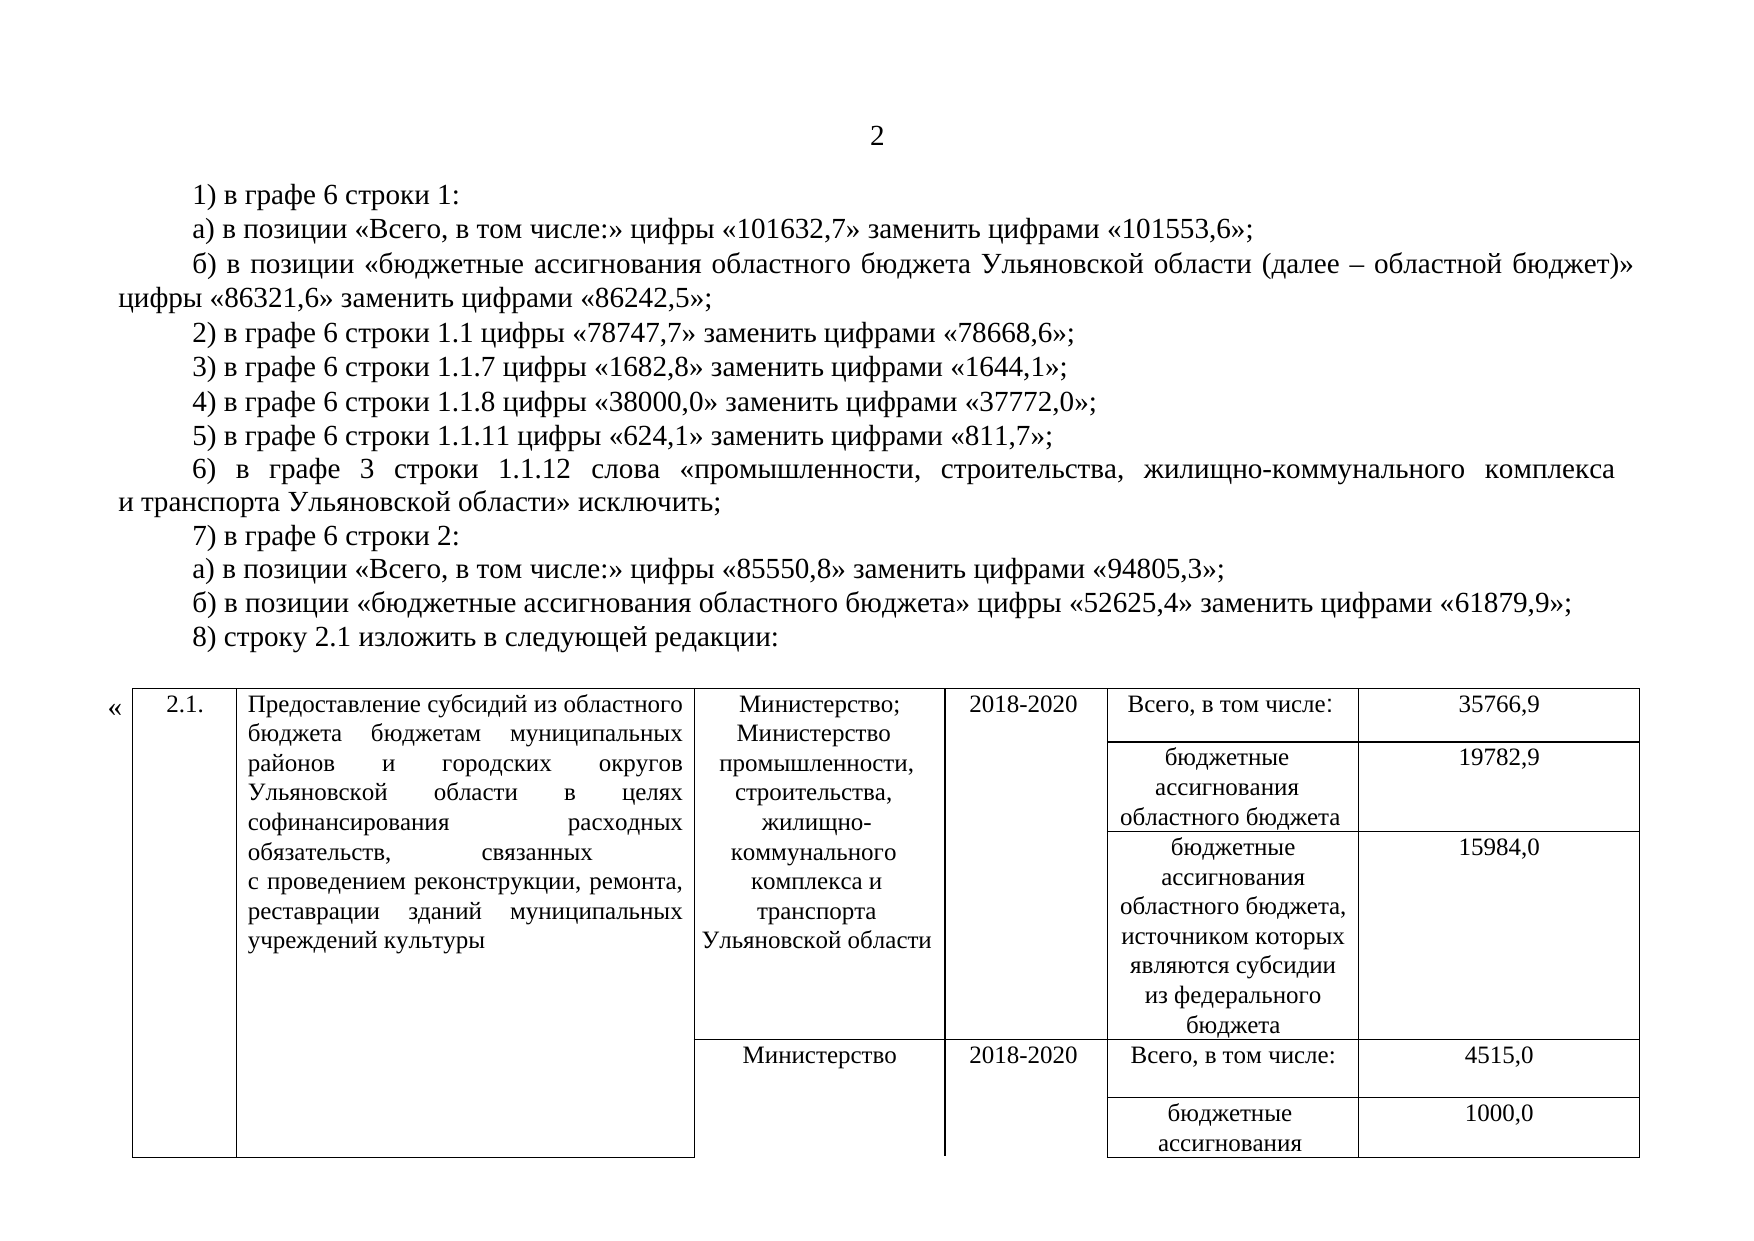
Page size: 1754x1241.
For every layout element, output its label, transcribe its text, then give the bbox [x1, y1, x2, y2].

table_cell 19782,9 [1359, 743, 1639, 831]
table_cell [1108, 1098, 1358, 1157]
table_cell Всего, в том числе: [1108, 1040, 1358, 1097]
table_cell [133, 831, 236, 1157]
text 5) в графе 6 строки 1.1.11 цифры «624,1» заменить цифрами «811,7»; [118, 418, 1636, 452]
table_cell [1108, 832, 1358, 1039]
table_header Министерство; Министерство промышленности, строительства, жилищно-коммунального комплекса и транспорта Ульяновской области [695, 689, 944, 1039]
table_cell 1000,0 [1359, 1098, 1639, 1157]
text 1) в графе 6 строки 1: [118, 177, 1636, 211]
text а) в позиции «Всего, в том числе:» цифры «85550,8» заменить цифрами «94805,3»; [118, 552, 1636, 585]
text 6) в графе 3 строки 1.1.12 слова «промышленности, строительства, жилищно-коммунального комплекса и транспорта Ульяновской области» исключить; [118, 453, 1636, 518]
text 3) в графе 6 строки 1.1.7 цифры «1682,8» заменить цифрами «1644,1»; [118, 349, 1636, 383]
table_header 2.1. [133, 689, 236, 831]
text 2) в графе 6 строки 1.1 цифры «78747,7» заменить цифрами «78668,6»; [118, 315, 1636, 349]
table_cell 2018-2020 [945, 1040, 1107, 1157]
text 8) строку 2.1 изложить в следующей редакции: [118, 619, 1636, 652]
text а) в позиции «Всего, в том числе:» цифры «101632,7» заменить цифрами «101553,6»; [118, 212, 1636, 245]
text 7) в графе 6 строки 2: [118, 518, 1636, 552]
table_header « [89, 688, 132, 831]
table_cell бюджетные ассигнования областного бюджета [1108, 743, 1358, 831]
table_header 35766,9 [1359, 689, 1639, 741]
table_cell Министерство [695, 1040, 945, 1157]
text б) в позиции «бюджетные ассигнования областного бюджета Ульяновской области (далее – областной бюджет)» цифры «86321,6» заменить цифрами «86242,5»; [118, 246, 1636, 314]
table_cell 15984,0 [1359, 832, 1639, 1039]
text б) в позиции «бюджетные ассигнования областного бюджета» цифры «52625,4» заменить цифрами «61879,9»; [118, 585, 1636, 619]
table_header Предоставление субсидий из областного бюджета бюджетам муниципальных районов и городских округов Ульяновской области в целях софинансирования расходных обязательств, связанных с проведением реконструкции, ремонта, реставрации зданий муниципальных учреждений культуры [237, 689, 694, 1157]
table_cell 4515,0 [1359, 1040, 1639, 1097]
table_header Всего, в том числе: [1108, 689, 1358, 741]
table_header 2018-2020 [946, 689, 1107, 1039]
text 4) в графе 6 строки 1.1.8 цифры «38000,0» заменить цифрами «37772,0»; [118, 384, 1636, 418]
